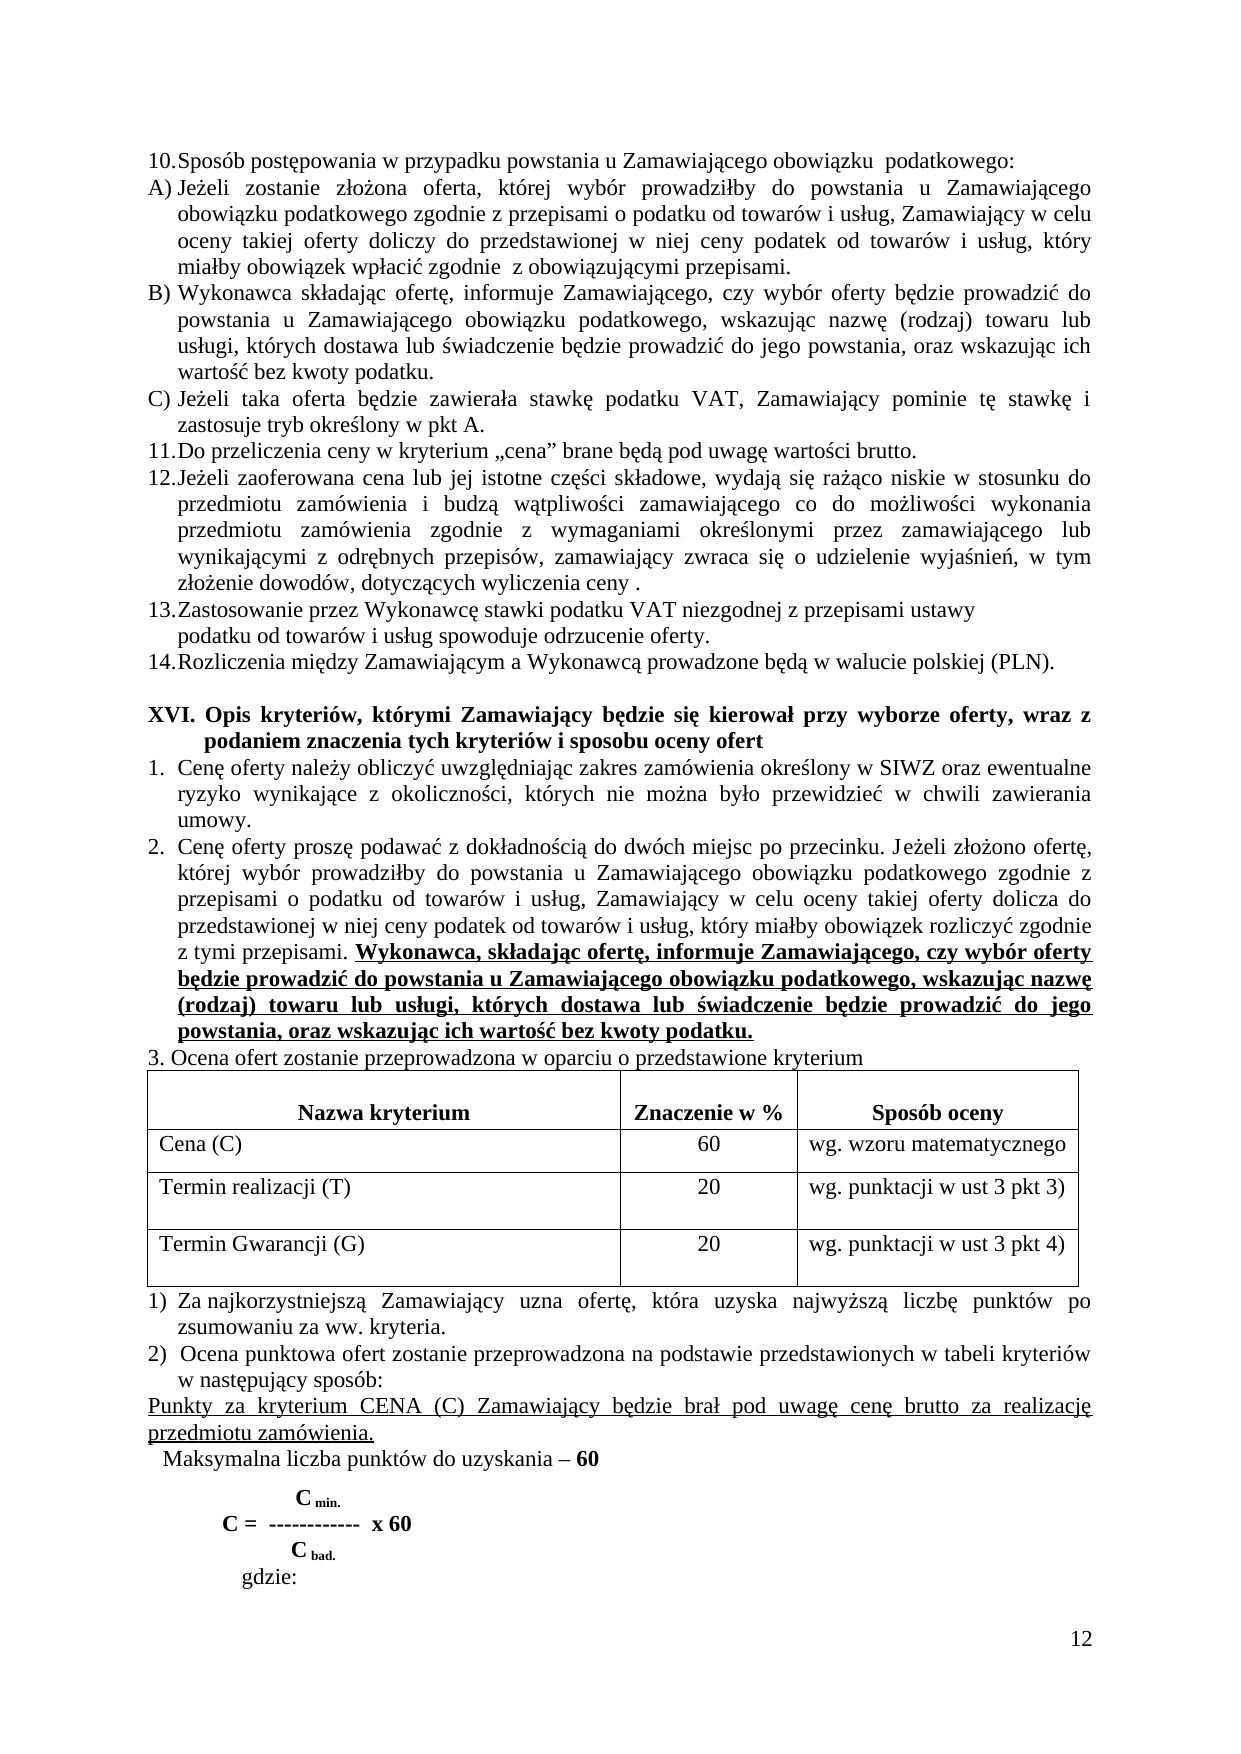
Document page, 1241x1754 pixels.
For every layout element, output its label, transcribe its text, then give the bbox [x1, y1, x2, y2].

list Cenę oferty należy obliczyć uwzględniając zakres zamówienia określony w SIWZ oraz ewentualne ryzyko wynikające z okoliczności, których nie można było przewidzieć w chwili zawierania umowy. [148, 754, 1093, 833]
table_cell 60 [621, 1130, 797, 1172]
text C min. [148, 1484, 1093, 1510]
text Punkty za kryterium CENA (C) Zamawiający będzie brał pod uwagę cenę brutto za realizację przedmiotu zamówienia. [148, 1416, 1093, 1445]
list Rozliczenia między Zamawiającym a Wykonawcą prowadzone będą w walucie polskiej (PLN). [148, 648, 1093, 675]
text podatku od towarów i usług spowoduje odrzucenie oferty. [177, 622, 1093, 648]
text C = ------------ x 60 [148, 1510, 1093, 1537]
table_cell 20 [621, 1230, 797, 1286]
text 1) Za najkorzystniejszą Zamawiający uzna ofertę, która uzyska najwyższą liczbę punktów po zsumowaniu za ww. kryteria. [148, 1287, 1093, 1339]
table_cell wg. wzoru matematycznego [798, 1130, 1078, 1172]
table_header Nazwa kryterium [148, 1071, 620, 1128]
text gdzie: [223, 1563, 1093, 1589]
list Jeżeli zostanie złożona oferta, której wybór prowadziłby do powstania u Zamawiającego obowiązku podatkowego zgodnie z przepisami o podatku od towarów i usług, Zamawiający w celu oceny takiej oferty doliczy do przedstawionej w niej ceny podatek od towarów i usług, który miałby obowiązek wpłacić zgodnie z obowiązującymi przepisami. [148, 174, 1093, 279]
text 2) Ocena punktowa ofert zostanie przeprowadzona na podstawie przedstawionych w tabeli kryteriów w następujący sposób: [148, 1339, 1093, 1392]
list Sposób postępowania w przypadku powstania u Zamawiającego obowiązku podatkowego: [148, 148, 1093, 174]
list Jeżeli zaoferowana cena lub jej istotne części składowe, wydają się rażąco niskie w stosunku do przedmiotu zamówienia i budzą wątpliwości zamawiającego co do możliwości wykonania przedmiotu zamówienia zgodnie z wymaganiami określonymi przez zamawiającego lub wynikającymi z odrębnych przepisów, zamawiający zwraca się o udzielenie wyjaśnień, w tym złożenie dowodów, dotyczących wyliczenia ceny . [148, 464, 1093, 596]
list Cenę oferty proszę podawać z dokładnością do dwóch miejsc po przecinku. Jeżeli złożono ofertę, której wybór prowadziłby do powstania u Zamawiającego obowiązku podatkowego zgodnie z przepisami o podatku od towarów i usług, Zamawiający w celu oceny takiej oferty dolicza do przedstawionej w niej ceny podatek od towarów i usług, który miałby obowiązek rozliczyć zgodnie z tymi przepisami. Wykonawca, składając ofertę, informuje Zamawiającego, czy wybór oferty będzie prowadzić do powstania u Zamawiającego obowiązku podatkowego, wskazując nazwę (rodzaj) towaru lub usługi, których dostawa lub świadczenie będzie prowadzić do jego powstania, oraz wskazując ich wartość bez kwoty podatku. [148, 833, 1093, 1044]
list Zastosowanie przez Wykonawcę stawki podatku VAT niezgodnej z przepisami ustawy [148, 596, 1093, 622]
table_cell Termin realizacji (T) [148, 1173, 620, 1229]
text Punkty za kryterium CENA (C) Zamawiający będzie brał pod uwagę cenę brutto za realizację przedmiotu zamówienia. [148, 1392, 1093, 1415]
table_cell Cena (C) [148, 1130, 620, 1172]
list Jeżeli taka oferta będzie zawierała stawkę podatku VAT, Zamawiający pominie tę stawkę i zastosuje tryb określony w pkt A. [148, 385, 1093, 437]
list Wykonawca składając ofertę, informuje Zamawiającego, czy wybór oferty będzie prowadzić do powstania u Zamawiającego obowiązku podatkowego, wskazując nazwę (rodzaj) towaru lub usługi, których dostawa lub świadczenie będzie prowadzić do jego powstania, oraz wskazując ich wartość bez kwoty podatku. [148, 279, 1093, 385]
text 3. Ocena ofert zostanie przeprowadzona w oparciu o przedstawione kryterium [148, 1044, 1093, 1070]
list Do przeliczenia ceny w kryterium „cena” brane będą pod uwagę wartości brutto. [148, 437, 1093, 464]
table_cell Termin Gwarancji (G) [148, 1230, 620, 1286]
table_cell 20 [621, 1173, 797, 1229]
text C bad. [148, 1537, 1093, 1563]
table_cell wg. punktacji w ust 3 pkt 3) [798, 1173, 1078, 1229]
text Maksymalna liczba punktów do uzyskania – 60 [148, 1445, 1093, 1471]
table_header Znaczenie w % [621, 1071, 797, 1128]
table_cell wg. punktacji w ust 3 pkt 4) [798, 1230, 1078, 1286]
text XVI. Opis kryteriów, którymi Zamawiający będzie się kierował przy wyborze oferty, wraz z podaniem znaczenia tych kryteriów i sposobu oceny ofert [148, 701, 1093, 754]
table_header Sposób oceny [798, 1071, 1078, 1128]
